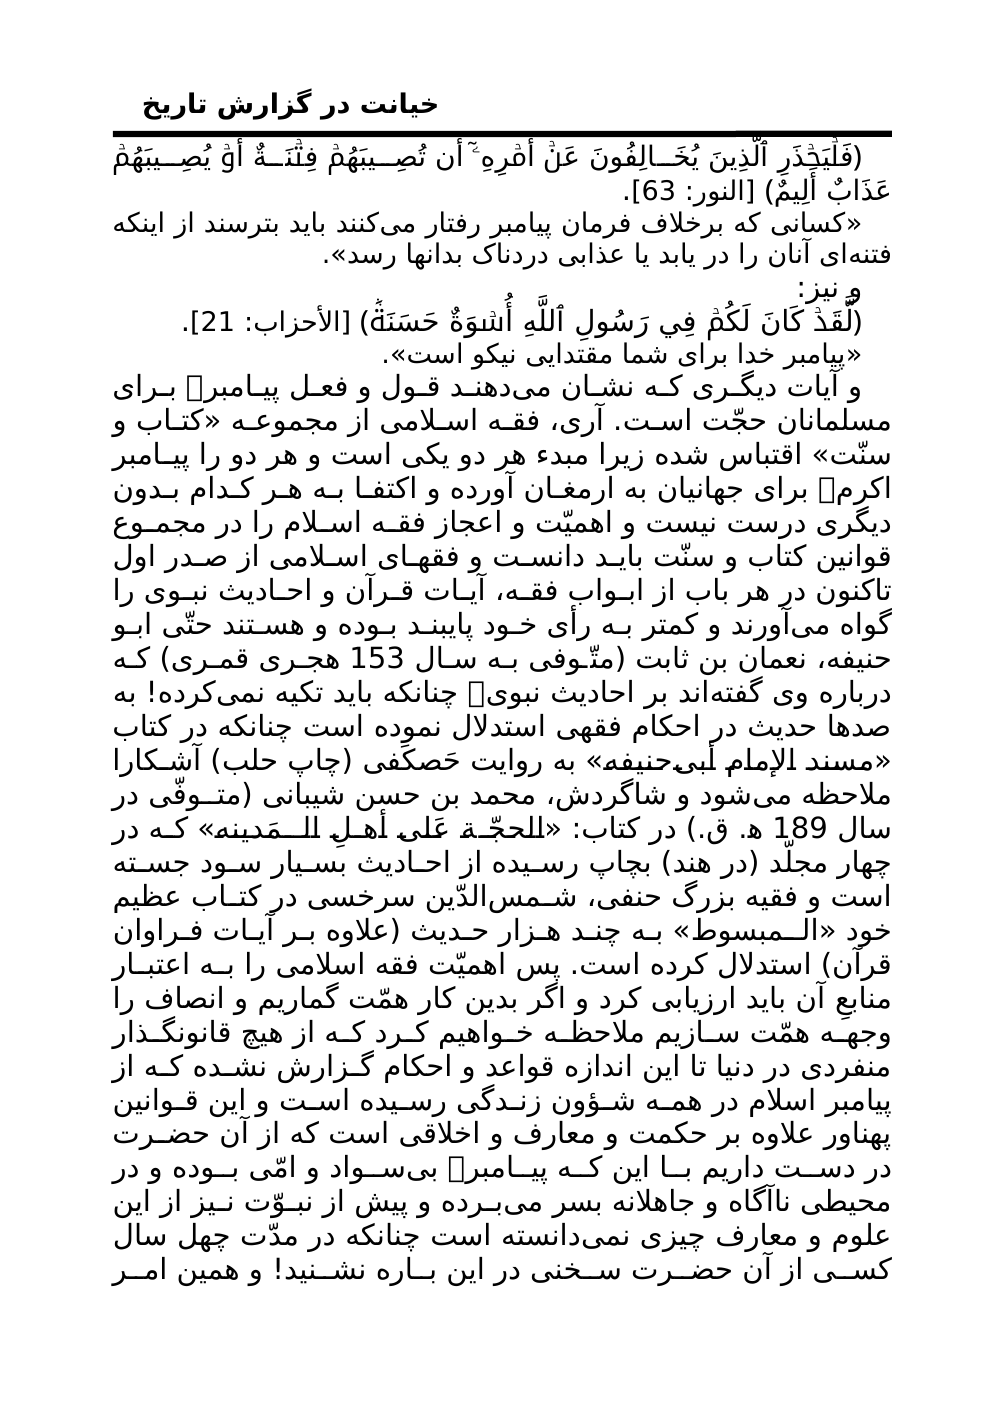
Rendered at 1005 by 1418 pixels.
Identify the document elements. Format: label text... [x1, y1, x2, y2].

text ﴿فَلۡيَحۡذَرِ ٱلَّذِينَ يُخَالِفُونَ عَنۡ أَمۡرِهِۦٓ أَن تُصِيبَهُمۡ فِتۡنَةٌ أَوۡ يُصِيبَهُمۡ عَذَابٌ أَلِيمٌ﴾ [النور: 63]. [112, 139, 892, 207]
text «پیامبر خدا برای شما مقتدایی نیکو است». [112, 338, 892, 369]
text ﴿لَّقَدۡ كَانَ لَكُمۡ فِي رَسُولِ ٱللَّهِ أُسۡوَةٌ حَسَنَةٞ﴾ [الأحزاب: 21]. [112, 304, 892, 338]
text و نیز: [112, 270, 892, 304]
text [112, 369, 892, 1287]
text «کسانی که برخلاف فرمان پیامبر رفتار می‌کنند باید بترسند از اینکه فتنه‌ای آنان را در یابد یا عذابی دردناک بدانها رسد». [112, 207, 892, 270]
